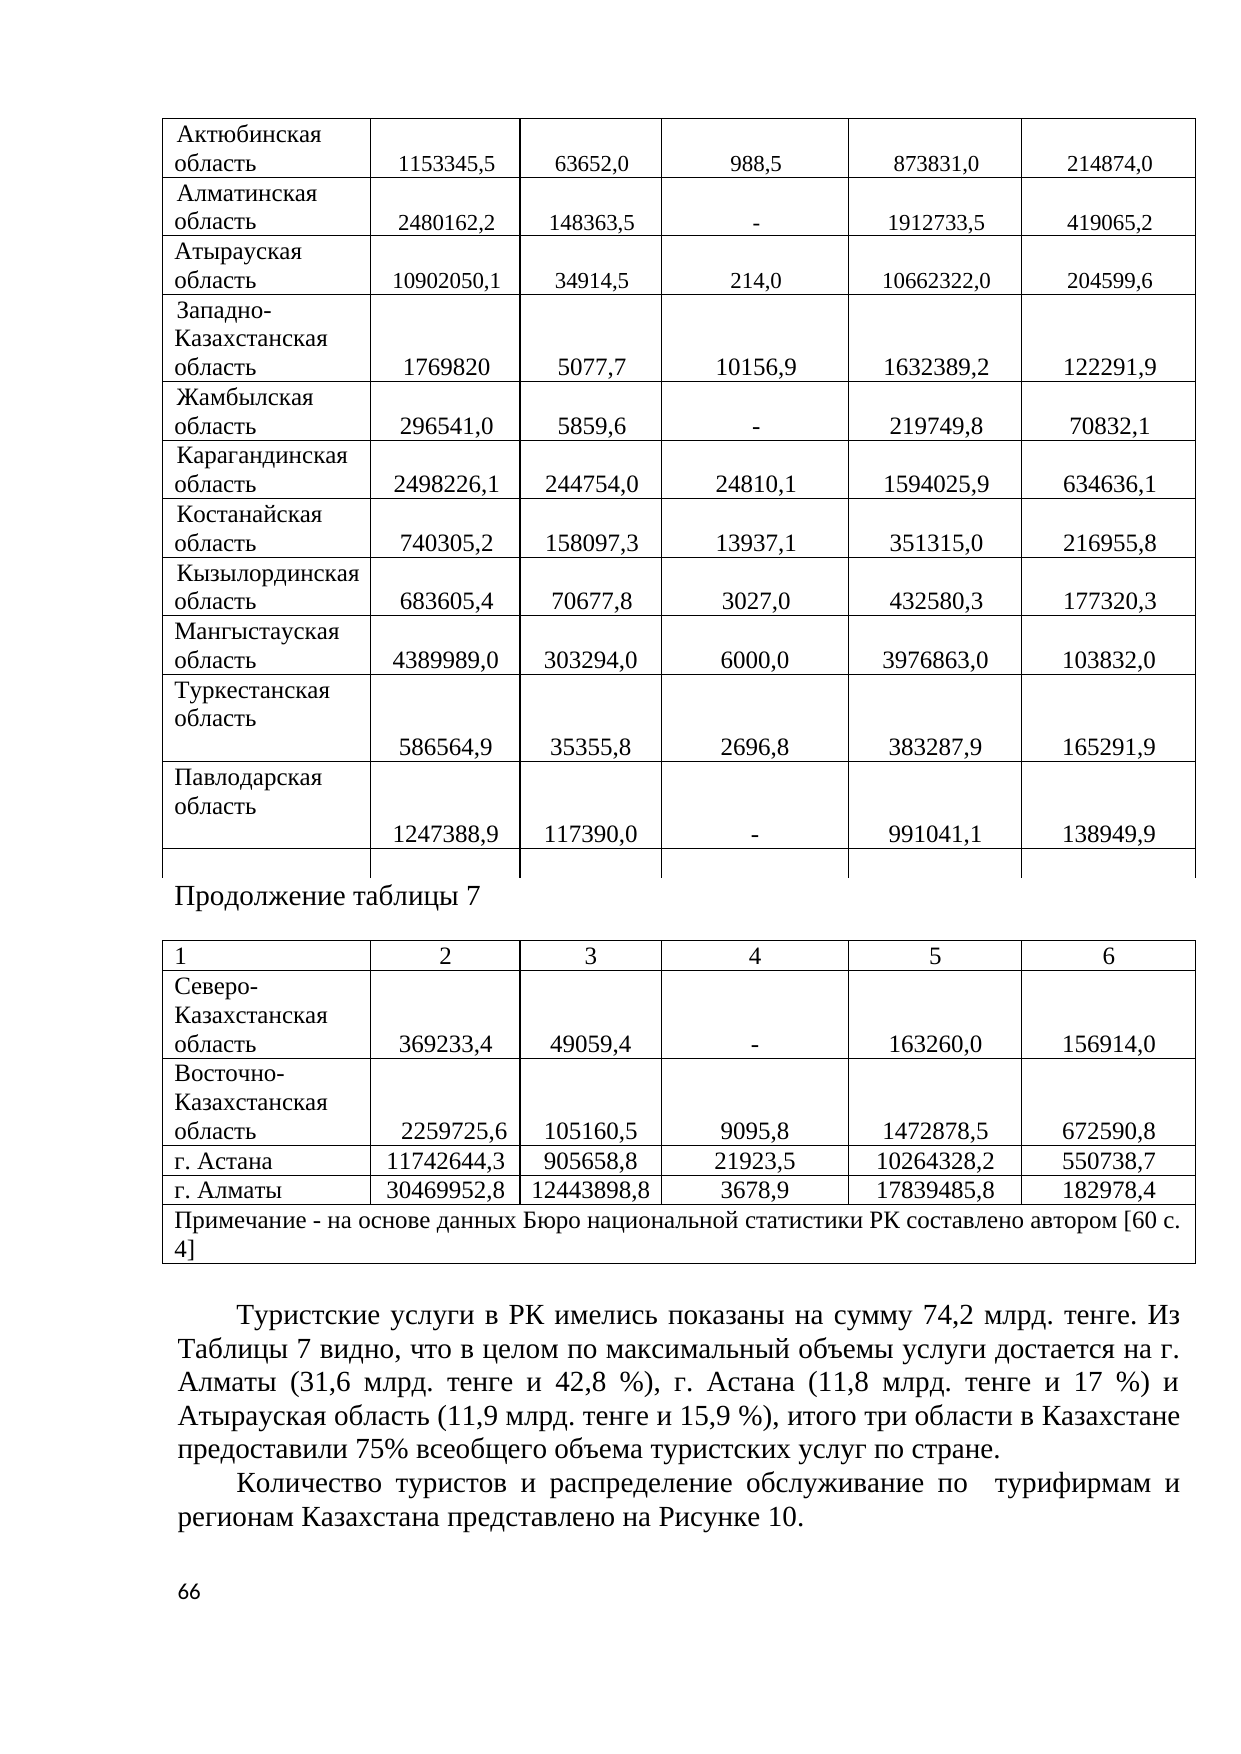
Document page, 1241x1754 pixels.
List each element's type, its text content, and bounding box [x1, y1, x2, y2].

table_cell 3976863,0 [849, 616, 1021, 674]
table_cell 214,0 [662, 236, 848, 294]
table_cell 5859,6 [521, 382, 661, 439]
table_cell Алматинская область [163, 178, 370, 235]
table_cell 24810,1 [662, 441, 848, 498]
table_cell 296541,0 [371, 382, 519, 439]
table_cell 49059,4 [521, 971, 661, 1057]
table_cell 1912733,5 [849, 178, 1021, 235]
table_cell 6000,0 [662, 616, 848, 674]
table_cell 105160,5 [521, 1059, 661, 1145]
table_cell 9095,8 [662, 1059, 848, 1145]
table_cell г. Алматы [163, 1176, 370, 1204]
table_cell 12443898,8 [521, 1176, 661, 1204]
table_cell [849, 849, 1021, 878]
table_cell [371, 849, 519, 878]
table_cell - [662, 178, 848, 235]
table_cell - [662, 762, 848, 848]
table_cell Продолжение таблицы 7 [163, 878, 1195, 940]
text Туристские услуги в РК имелись показаны на сумму 74,2 млрд. тенге. Из Таблицы 7 видно, что в целом по максимальный объемы услуги достается на г. Алматы (31,6 млрд. тенге и 42,8 %), г. Астана (11,8 млрд. тенге и 17 %) и Атырауская область (11,9 млрд. тенге и 15,9 %), итого три области в Казахстане предоставили 75% всеобщего объема туристских услуг по стране. [177, 1297, 1181, 1465]
table_cell 383287,9 [849, 675, 1021, 761]
table_cell 1632389,2 [849, 295, 1021, 381]
table_cell 1153345,5 [371, 119, 519, 177]
table_cell 156914,0 [1022, 971, 1195, 1057]
table_cell 21923,5 [662, 1146, 848, 1174]
table_cell 63652,0 [521, 119, 661, 177]
table_cell 5077,7 [521, 295, 661, 381]
table_cell 35355,8 [521, 675, 661, 761]
table_cell 634636,1 [1022, 441, 1195, 498]
table_cell 216955,8 [1022, 499, 1195, 557]
table_cell 2480162,2 [371, 178, 519, 235]
table_cell Атырауская область [163, 236, 370, 294]
table_cell 351315,0 [849, 499, 1021, 557]
table_cell [662, 849, 848, 878]
table_cell [521, 849, 661, 878]
table_cell 244754,0 [521, 441, 661, 498]
table_cell [1022, 849, 1195, 878]
table_cell 10902050,1 [371, 236, 519, 294]
table_cell 11742644,3 [371, 1146, 519, 1174]
table_cell 988,5 [662, 119, 848, 177]
table_cell Костанайская область [163, 499, 370, 557]
table_cell 117390,0 [521, 762, 661, 848]
table_cell - [662, 382, 848, 439]
table_cell 148363,5 [521, 178, 661, 235]
table_cell 10662322,0 [849, 236, 1021, 294]
table_cell Туркестанская область [163, 675, 370, 761]
table_cell 4 [662, 941, 848, 970]
table_cell 10156,9 [662, 295, 848, 381]
table_cell 5 [849, 941, 1021, 970]
table_cell 2 [371, 941, 519, 970]
table_cell 586564,9 [371, 675, 519, 761]
table_cell 17839485,8 [849, 1176, 1021, 1204]
table_cell 3678,9 [662, 1176, 848, 1204]
table_cell 369233,4 [371, 971, 519, 1057]
table_cell 177320,3 [1022, 558, 1195, 615]
table_cell 905658,8 [521, 1146, 661, 1174]
table_cell 165291,9 [1022, 675, 1195, 761]
table_cell Мангыстауская область [163, 616, 370, 674]
table_cell 4389989,0 [371, 616, 519, 674]
table_cell 3 [521, 941, 661, 970]
table_cell 122291,9 [1022, 295, 1195, 381]
table_cell 1769820 [371, 295, 519, 381]
table_cell - [662, 971, 848, 1057]
table_cell 740305,2 [371, 499, 519, 557]
table_cell 70832,1 [1022, 382, 1195, 439]
table_cell Восточно-Казахстанская область [163, 1059, 370, 1145]
table_cell 2498226,1 [371, 441, 519, 498]
table_cell 6 [1022, 941, 1195, 970]
table_cell 138949,9 [1022, 762, 1195, 848]
table_cell 303294,0 [521, 616, 661, 674]
table_cell 432580,3 [849, 558, 1021, 615]
table_cell 1 [163, 941, 370, 970]
table_cell Примечание - на основе данных Бюро национальной статистики РК составлено автором [60 с. 4] [163, 1205, 1195, 1263]
table_cell Западно-Казахстанская область [163, 295, 370, 381]
table_cell 30469952,8 [371, 1176, 519, 1204]
table_cell 204599,6 [1022, 236, 1195, 294]
table_cell 1472878,5 [849, 1059, 1021, 1145]
table_cell 672590,8 [1022, 1059, 1195, 1145]
table_cell 158097,3 [521, 499, 661, 557]
table_cell [163, 849, 370, 878]
table_cell Карагандинская область [163, 441, 370, 498]
table_cell Актюбинская область [163, 119, 370, 177]
table_cell 1594025,9 [849, 441, 1021, 498]
table_cell 2259725,6 [371, 1059, 519, 1145]
table_cell 13937,1 [662, 499, 848, 557]
table_cell 3027,0 [662, 558, 848, 615]
table_cell 683605,4 [371, 558, 519, 615]
table_cell Северо-Казахстанская область [163, 971, 370, 1057]
table_cell Кызылординская область [163, 558, 370, 615]
table_cell Жамбылская область [163, 382, 370, 439]
table_cell Павлодарская область [163, 762, 370, 848]
table_cell 550738,7 [1022, 1146, 1195, 1174]
table_cell 214874,0 [1022, 119, 1195, 177]
table_cell 991041,1 [849, 762, 1021, 848]
table_cell 419065,2 [1022, 178, 1195, 235]
text Количество туристов и распределение обслуживание по турифирмам и регионам Казахстана представлено на Рисунке 10. [177, 1465, 1181, 1532]
table_cell 182978,4 [1022, 1176, 1195, 1204]
table_cell 2696,8 [662, 675, 848, 761]
table_cell г. Астана [163, 1146, 370, 1174]
table_cell 34914,5 [521, 236, 661, 294]
table_cell 163260,0 [849, 971, 1021, 1057]
table_cell 1247388,9 [371, 762, 519, 848]
table_cell 103832,0 [1022, 616, 1195, 674]
table_cell 219749,8 [849, 382, 1021, 439]
table_cell 70677,8 [521, 558, 661, 615]
table_cell 873831,0 [849, 119, 1021, 177]
table_cell 10264328,2 [849, 1146, 1021, 1174]
